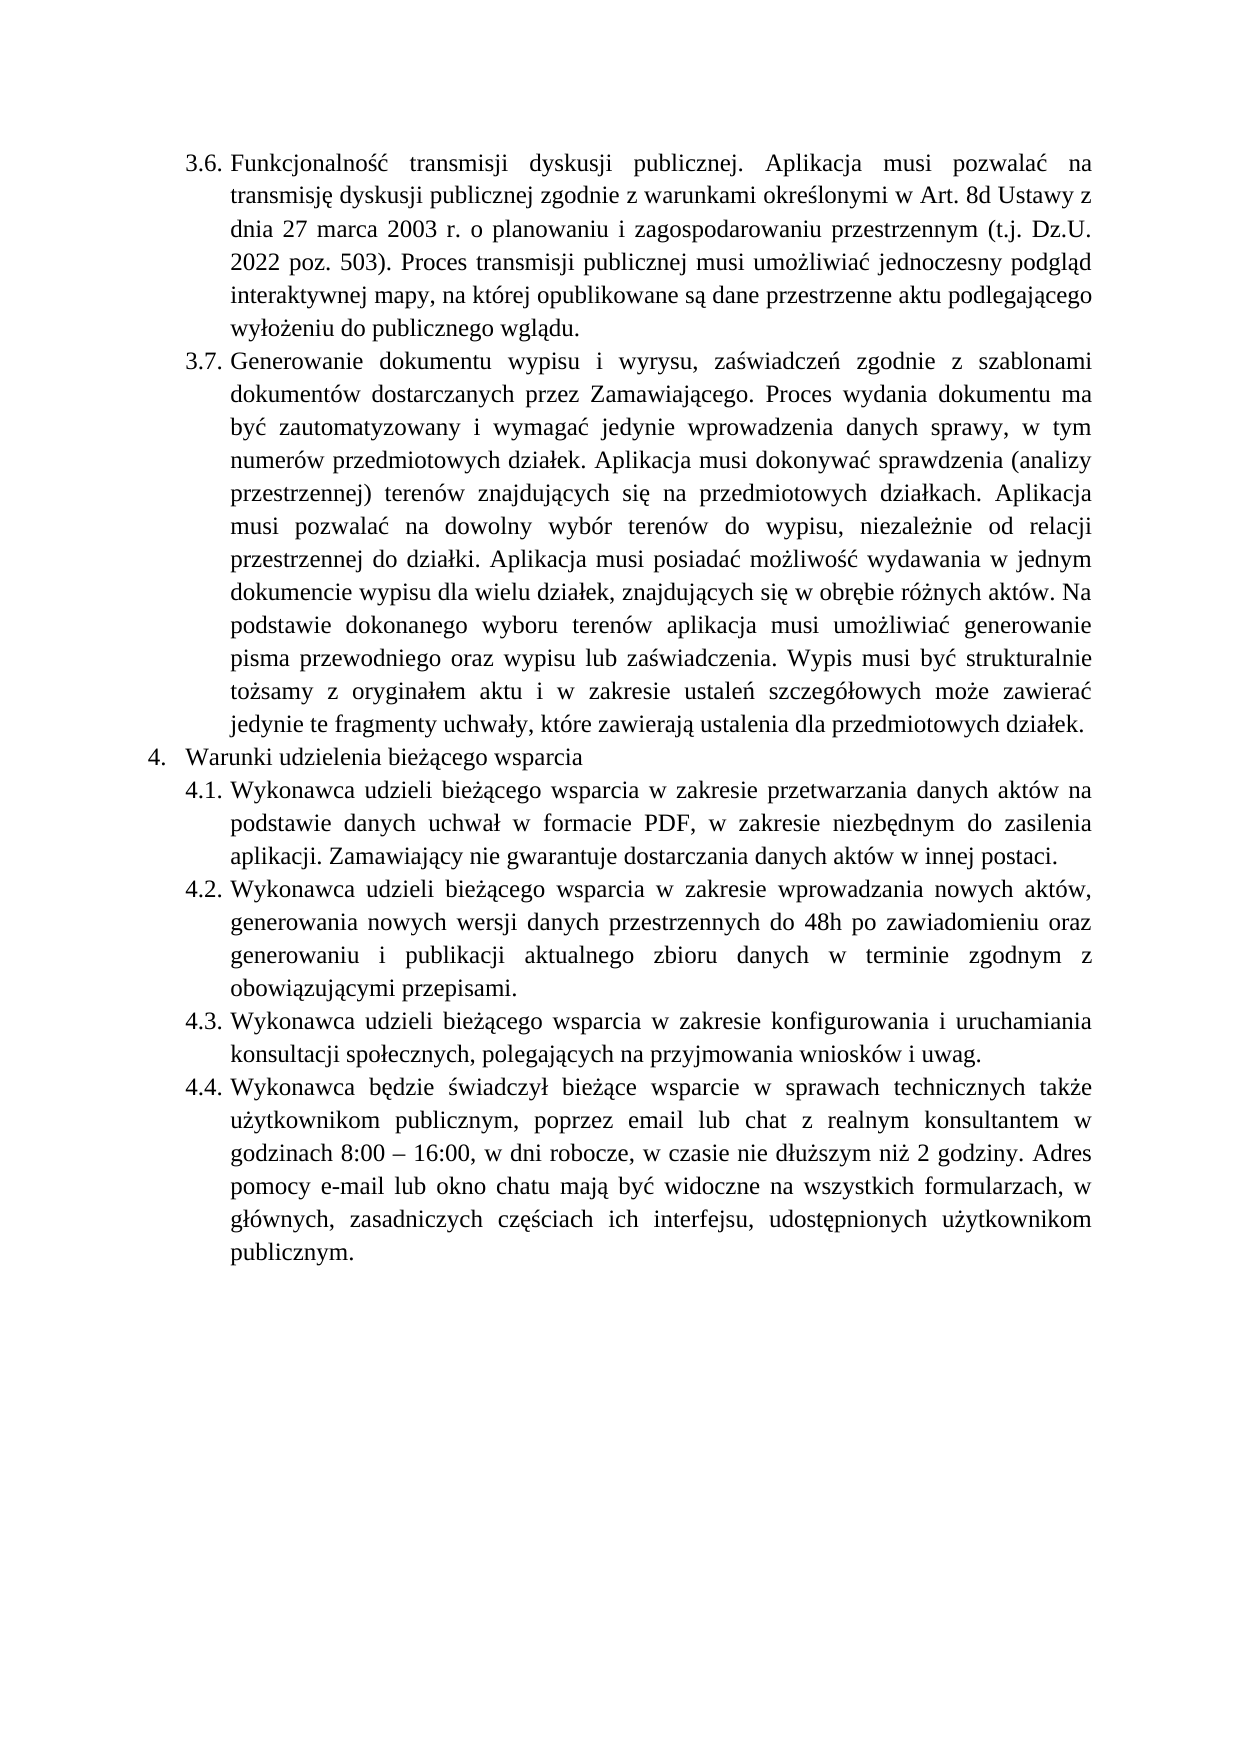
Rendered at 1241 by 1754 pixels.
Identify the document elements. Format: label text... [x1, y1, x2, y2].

list Wykonawca udzieli bieżącego wsparcia w zakresie przetwarzania danych aktów na podstawie danych uchwał w formacie PDF, w zakresie niezbędnym do zasilenia aplikacji. Zamawiający nie gwarantuje dostarczania danych aktów w innej postaci. [185, 775, 1093, 870]
list Wykonawca udzieli bieżącego wsparcia w zakresie wprowadzania nowych aktów, generowania nowych wersji danych przestrzennych do 48h po zawiadomieniu oraz generowaniu i publikacji aktualnego zbioru danych w terminie zgodnym z obowiązującymi przepisami. [185, 874, 1093, 1002]
list Warunki udzielenia bieżącego wsparcia [148, 742, 1093, 771]
list Funkcjonalność transmisji dyskusji publicznej. Aplikacja musi pozwalać na transmisję dyskusji publicznej zgodnie z warunkami określonymi w Art. 8d Ustawy z dnia 27 marca 2003 r. o planowaniu i zagospodarowaniu przestrzennym (t.j. Dz.U. 2022 poz. 503). Proces transmisji publicznej musi umożliwiać jednoczesny podgląd interaktywnej mapy, na której opublikowane są dane przestrzenne aktu podlegającego wyłożeniu do publicznego wglądu. [185, 148, 1093, 341]
list Wykonawca udzieli bieżącego wsparcia w zakresie konfigurowania i uruchamiania konsultacji społecznych, polegających na przyjmowania wniosków i uwag. [185, 1006, 1093, 1068]
list Generowanie dokumentu wypisu i wyrysu, zaświadczeń zgodnie z szablonami dokumentów dostarczanych przez Zamawiającego. Proces wydania dokumentu ma być zautomatyzowany i wymagać jedynie wprowadzenia danych sprawy, w tym numerów przedmiotowych działek. Aplikacja musi dokonywać sprawdzenia (analizy przestrzennej) terenów znajdujących się na przedmiotowych działkach. Aplikacja musi pozwalać na dowolny wybór terenów do wypisu, niezależnie od relacji przestrzennej do działki. Aplikacja musi posiadać możliwość wydawania w jednym dokumencie wypisu dla wielu działek, znajdujących się w obrębie różnych aktów. Na podstawie dokonanego wyboru terenów aplikacja musi umożliwiać generowanie pisma przewodniego oraz wypisu lub zaświadczenia. Wypis musi być strukturalnie tożsamy z oryginałem aktu i w zakresie ustaleń szczegółowych może zawierać jedynie te fragmenty uchwały, które zawierają ustalenia dla przedmiotowych działek. [185, 346, 1093, 738]
list Wykonawca będzie świadczył bieżące wsparcie w sprawach technicznych także użytkownikom publicznym, poprzez email lub chat z realnym konsultantem w godzinach 8:00 – 16:00, w dni robocze, w czasie nie dłuższym niż 2 godziny. Adres pomocy e-mail lub okno chatu mają być widoczne na wszystkich formularzach, w głównych, zasadniczych częściach ich interfejsu, udostępnionych użytkownikom publicznym. [185, 1072, 1093, 1266]
